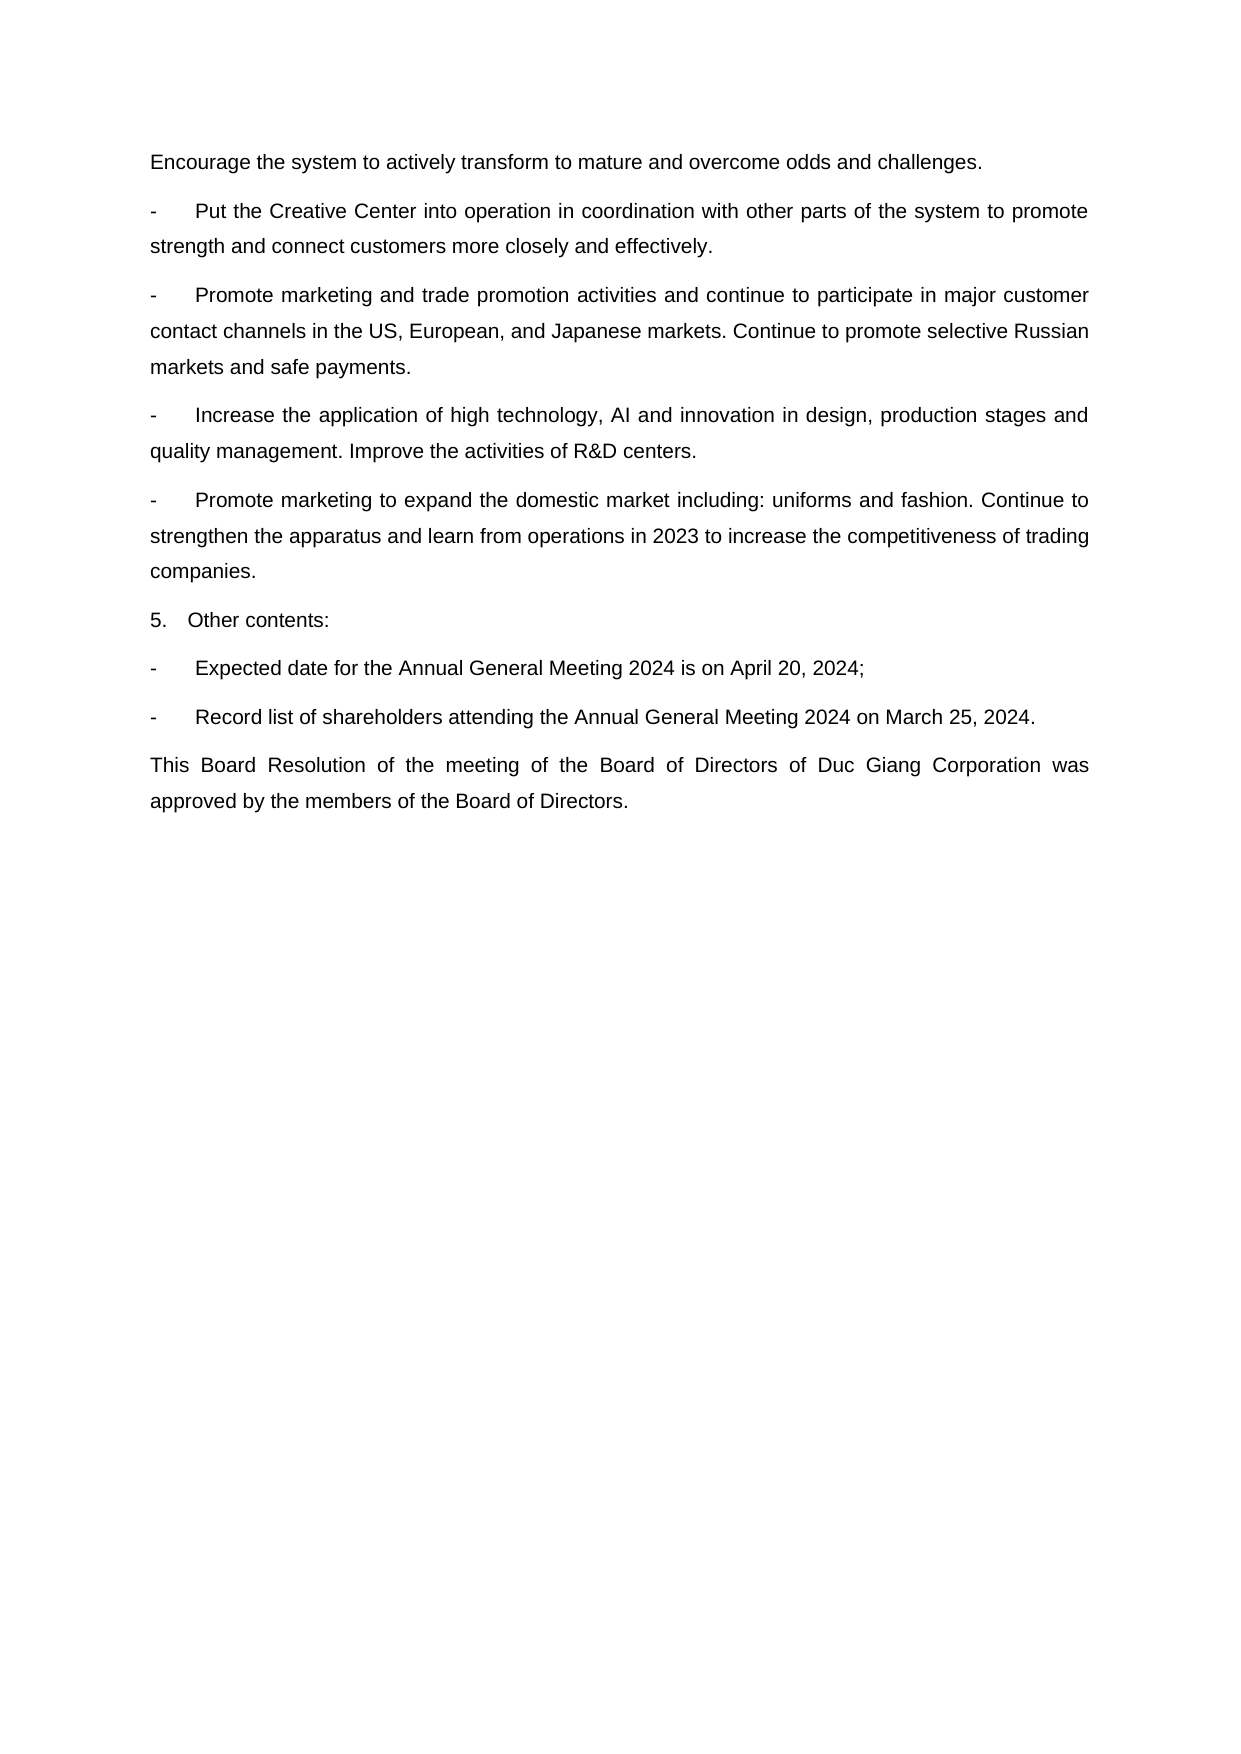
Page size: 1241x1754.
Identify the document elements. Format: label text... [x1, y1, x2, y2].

list Record list of shareholders attending the Annual General Meeting 2024 on March 25, 2024. [150, 705, 1090, 729]
list Put the Creative Center into operation in coordination with other parts of the system to promote strength and connect customers more closely and effectively. [150, 198, 1090, 258]
list Expected date for the Annual General Meeting 2024 is on April 20, 2024; [150, 656, 1090, 680]
list Other contents: [187, 608, 1090, 632]
list Promote marketing and trade promotion activities and continue to participate in major customer contact channels in the US, European, and Japanese markets. Continue to promote selective Russian markets and safe payments. [150, 283, 1090, 379]
list Promote marketing to expand the domestic market including: uniforms and fashion. Continue to strengthen the apparatus and learn from operations in 2023 to increase the competitiveness of trading companies. [150, 487, 1090, 583]
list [150, 150, 1090, 174]
list Increase the application of high technology, AI and innovation in design, production stages and quality management. Improve the activities of R&D centers. [150, 403, 1090, 463]
text This Board Resolution of the meeting of the Board of Directors of Duc Giang Corporation was approved by the members of the Board of Directors. [150, 753, 1090, 813]
